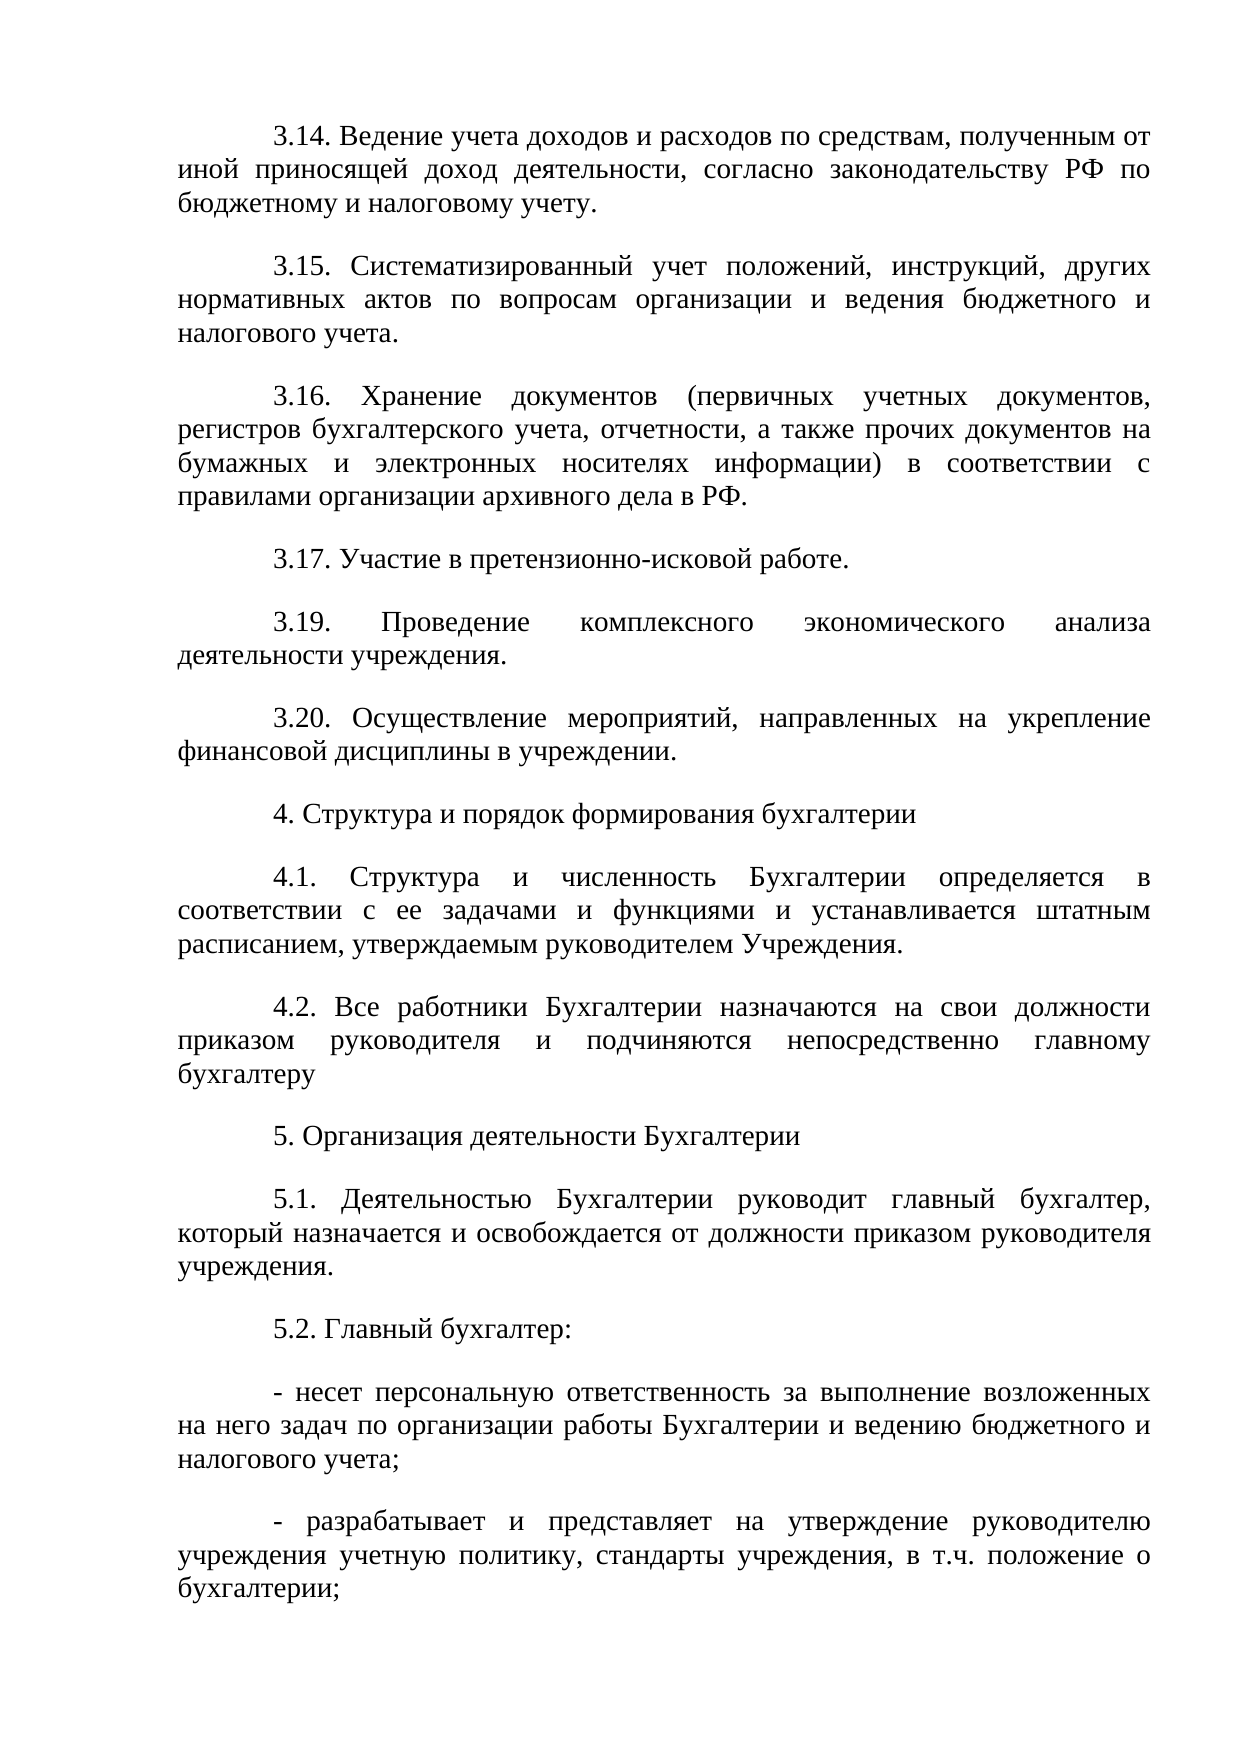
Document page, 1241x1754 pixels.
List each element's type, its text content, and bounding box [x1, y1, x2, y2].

text 3.15. Систематизированный учет положений, инструкций, других нормативных актов по вопросам организации и ведения бюджетного и налогового учета. [177, 248, 1152, 348]
text 4.2. Все работники Бухгалтерии назначаются на свои должности приказом руководителя и подчиняются непосредственно главному бухгалтеру [177, 989, 1152, 1089]
text 4. Структура и порядок формирования бухгалтерии [177, 796, 1152, 830]
text - несет персональную ответственность за выполнение возложенных на него задач по организации работы Бухгалтерии и ведению бюджетного и налогового учета; [177, 1374, 1152, 1474]
text 3.20. Осуществление мероприятий, направленных на укрепление финансовой дисциплины в учреждении. [177, 700, 1152, 767]
text 3.16. Хранение документов (первичных учетных документов, регистров бухгалтерского учета, отчетности, а также прочих документов на бумажных и электронных носителях информации) в соответствии с правилами организации архивного дела в РФ. [177, 378, 1152, 512]
text 3.19. Проведение комплексного экономического анализа деятельности учреждения. [177, 604, 1152, 671]
text 4.1. Структура и численность Бухгалтерии определяется в соответствии с ее задачами и функциями и устанавливается штатным расписанием, утверждаемым руководителем Учреждения. [177, 859, 1152, 959]
text 5.1. Деятельностью Бухгалтерии руководит главный бухгалтер, который назначается и освобождается от должности приказом руководителя учреждения. [177, 1181, 1152, 1282]
text 3.14. Ведение учета доходов и расходов по средствам, полученным от иной приносящей доход деятельности, согласно законодательству РФ по бюджетному и налоговому учету. [177, 118, 1152, 219]
text 5.2. Главный бухгалтер: [177, 1311, 1152, 1344]
text - разрабатывает и представляет на утверждение руководителю учреждения учетную политику, стандарты учреждения, в т.ч. положение о бухгалтерии; [177, 1503, 1152, 1604]
text 5. Организация деятельности Бухгалтерии [177, 1118, 1152, 1152]
text 3.17. Участие в претензионно-исковой работе. [177, 541, 1152, 574]
